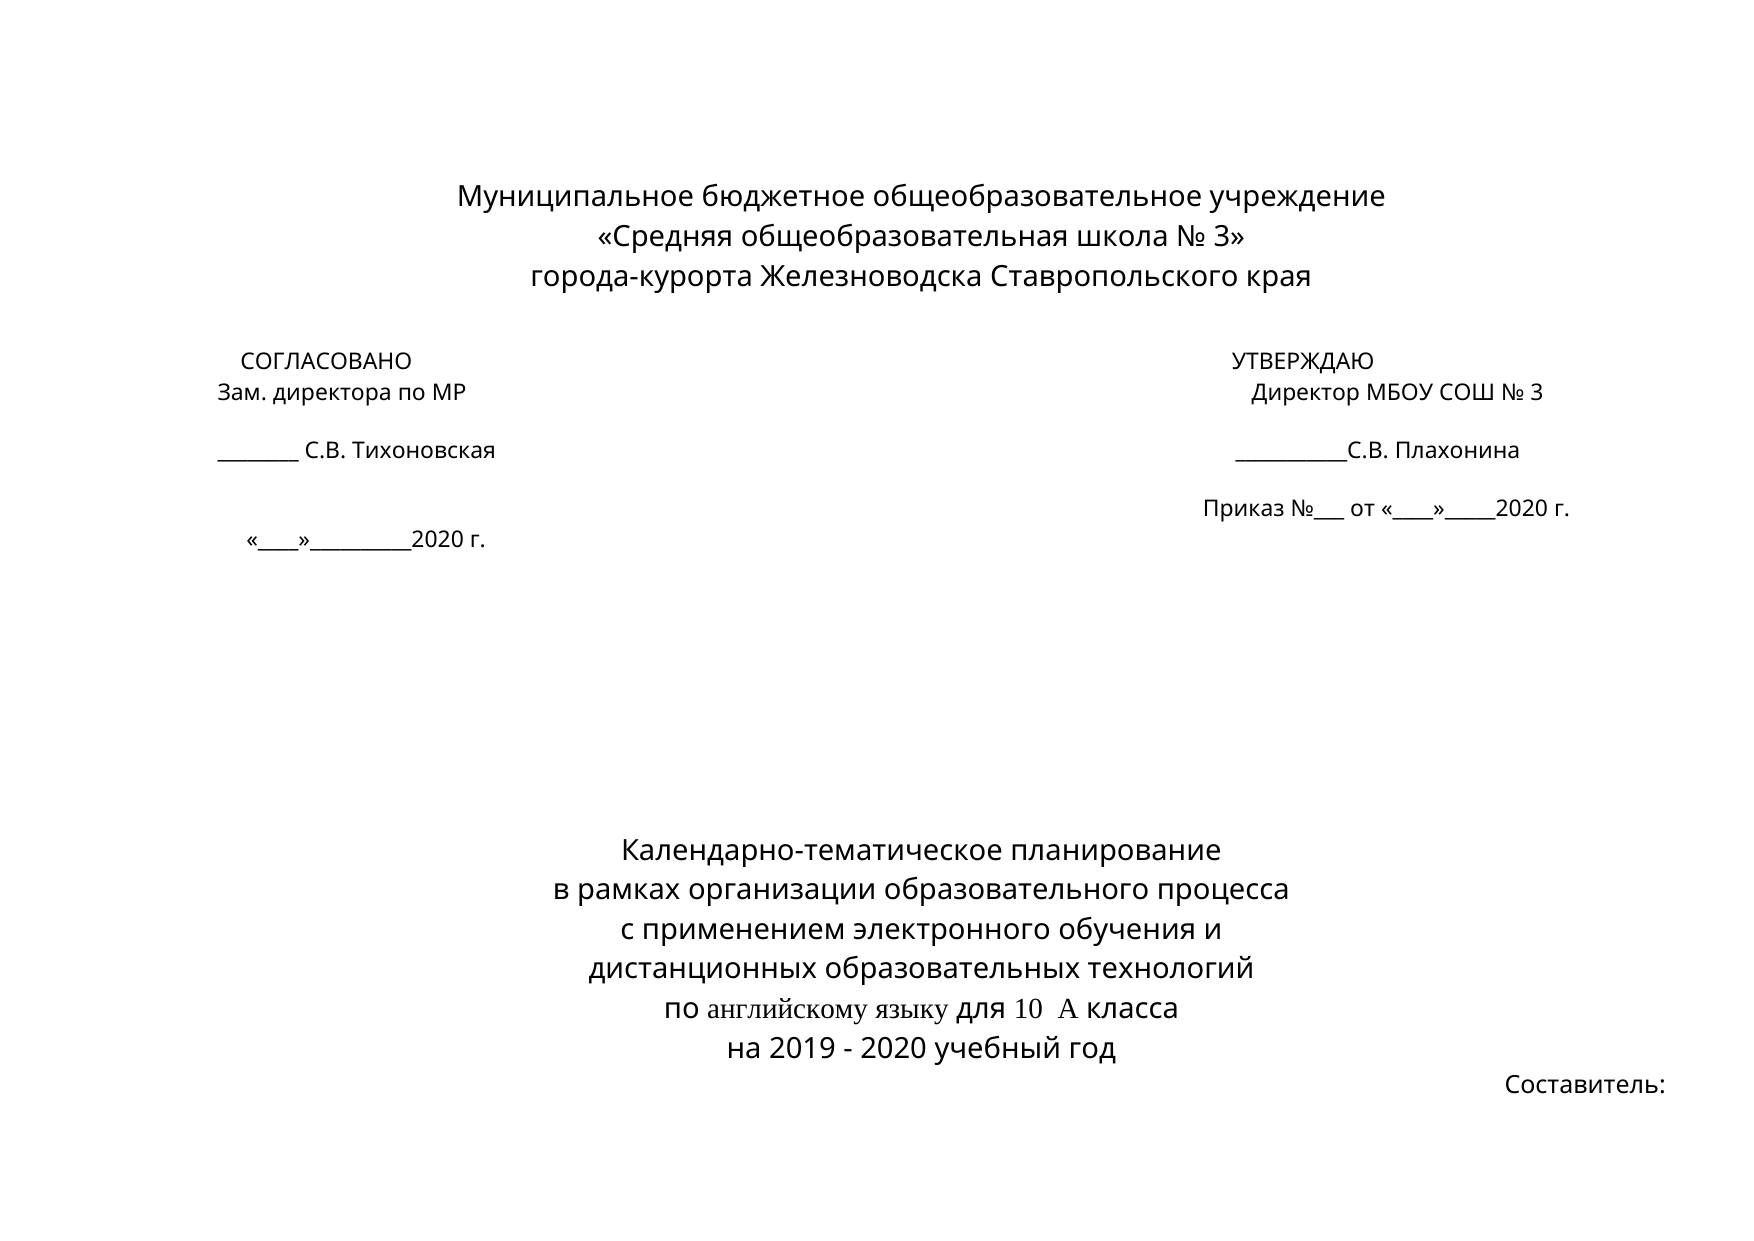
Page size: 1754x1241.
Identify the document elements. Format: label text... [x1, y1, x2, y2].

text в рамках организации образовательного процесса [177, 868, 1665, 908]
text Календарно-тематическое планирование [177, 829, 1665, 868]
text с применением электронного обучения и [177, 908, 1665, 948]
text дистанционных образовательных технологий [177, 948, 1665, 987]
text Составитель: [177, 1067, 1665, 1101]
text города-курорта Железноводска Ставропольского края [177, 255, 1665, 295]
text Муниципальное бюджетное общеобразовательное учреждение [177, 176, 1665, 215]
text по английскому языку для 10 А класса [177, 987, 1665, 1027]
text «Средняя общеобразовательная школа № 3» [177, 215, 1665, 255]
text на 2019 - 2020 учебный год [177, 1027, 1665, 1067]
text «____»__________2020 г. [177, 523, 1665, 554]
text ________ С.В. Тихоновская ___________С.В. Плахонина [177, 434, 1665, 465]
text СОГЛАСОВАНО УТВЕРЖДАЮ [177, 345, 1665, 376]
text Зам. директора по МР Директор МБОУ СОШ № 3 [177, 376, 1665, 408]
text Приказ №___ от «____»_____2020 г. [177, 492, 1665, 523]
